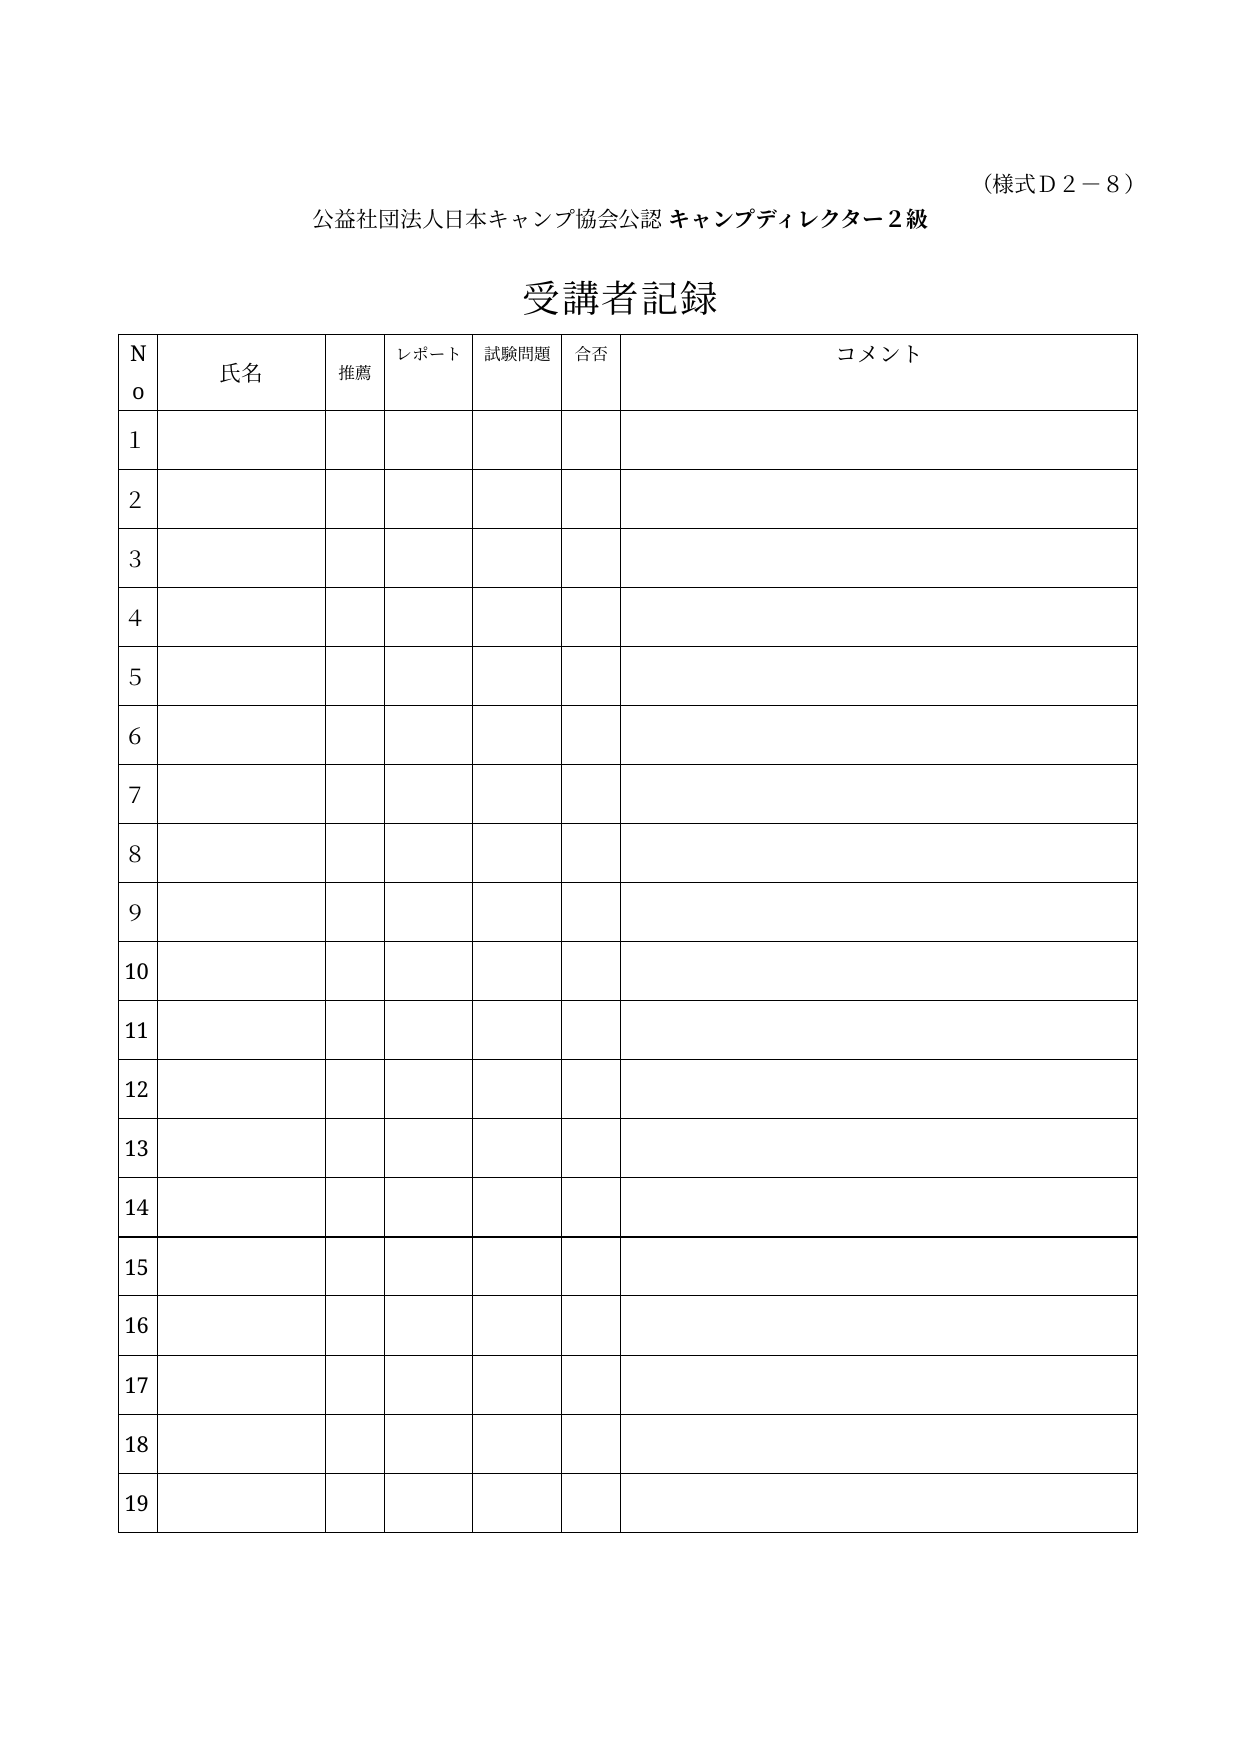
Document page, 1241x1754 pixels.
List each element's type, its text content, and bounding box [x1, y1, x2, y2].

table_cell [621, 588, 1137, 646]
table_header レポート [385, 335, 472, 409]
table_cell [385, 470, 472, 528]
table_cell [158, 1356, 325, 1413]
text 受講者記録 [112, 258, 1128, 333]
table_cell [158, 824, 325, 882]
table_cell [385, 411, 472, 468]
text （様式Ｄ２－８） [112, 164, 1146, 202]
text 公益社団法人日本キャンプ協会公認 キャンプディレクター２級 [112, 202, 1128, 233]
table_cell [385, 1119, 472, 1177]
table_cell ９ [119, 883, 157, 941]
table_cell [562, 1238, 620, 1295]
table_cell [562, 883, 620, 941]
table_cell [562, 706, 620, 764]
table_cell [562, 1415, 620, 1473]
table_cell [326, 883, 384, 941]
table_cell [326, 1060, 384, 1118]
table_header 推薦 [326, 335, 384, 409]
table_cell [621, 883, 1137, 941]
table_cell [385, 824, 472, 882]
table_cell ２ [119, 470, 157, 528]
table_cell [326, 1474, 384, 1532]
table_cell [158, 1001, 325, 1059]
table_cell [326, 824, 384, 882]
table_cell [326, 1119, 384, 1177]
table_cell [326, 1178, 384, 1236]
table_cell [326, 765, 384, 823]
table_header 合否 [562, 335, 620, 409]
table_cell [621, 1296, 1137, 1354]
table_cell [158, 470, 325, 528]
table_cell [621, 706, 1137, 764]
table_cell [158, 883, 325, 941]
table_cell [473, 588, 561, 646]
table_cell [158, 1415, 325, 1473]
table_cell [326, 706, 384, 764]
table_cell [473, 1060, 561, 1118]
table_cell [473, 1415, 561, 1473]
table_cell [621, 411, 1137, 468]
table_cell [562, 588, 620, 646]
table_cell [621, 1356, 1137, 1413]
table_cell [562, 824, 620, 882]
table_cell [621, 1060, 1137, 1118]
table_cell [385, 942, 472, 1000]
table_cell [621, 824, 1137, 882]
table_cell 18 [119, 1415, 157, 1473]
table_cell [385, 1415, 472, 1473]
table_cell [326, 1238, 384, 1295]
table_cell [562, 1001, 620, 1059]
table_cell [562, 1356, 620, 1413]
table_cell ４ [119, 588, 157, 646]
table_cell [385, 706, 472, 764]
table_cell [562, 1060, 620, 1118]
table_cell [562, 470, 620, 528]
table_cell [473, 647, 561, 705]
table_cell [473, 942, 561, 1000]
table_cell [562, 1178, 620, 1236]
table_cell [326, 470, 384, 528]
table_cell [473, 1119, 561, 1177]
table_cell [385, 883, 472, 941]
table_cell 10 [119, 942, 157, 1000]
table_cell [562, 1296, 620, 1354]
table_header コメント [621, 335, 1137, 409]
table_header 試験問題 [473, 335, 561, 409]
table_cell [326, 1001, 384, 1059]
table_cell [562, 1474, 620, 1532]
table_cell [473, 1296, 561, 1354]
table_cell [473, 765, 561, 823]
table_cell [621, 1474, 1137, 1532]
table_cell [621, 647, 1137, 705]
table_cell ３ [119, 529, 157, 587]
table_cell [621, 765, 1137, 823]
table_cell [158, 588, 325, 646]
table_header No [119, 335, 157, 409]
table_cell [385, 1296, 472, 1354]
table_cell [562, 411, 620, 468]
table_cell [158, 1474, 325, 1532]
table_cell [621, 1119, 1137, 1177]
table_cell [473, 1178, 561, 1236]
table_cell [158, 529, 325, 587]
table_cell [562, 1119, 620, 1177]
table_cell [621, 1238, 1137, 1295]
table_cell ６ [119, 706, 157, 764]
table_cell [562, 529, 620, 587]
table_cell [385, 1001, 472, 1059]
table_cell [326, 1356, 384, 1413]
table_cell [473, 706, 561, 764]
table_cell [326, 647, 384, 705]
table_cell 12 [119, 1060, 157, 1118]
table_cell [385, 588, 472, 646]
table_cell [473, 883, 561, 941]
table_cell [158, 765, 325, 823]
table_cell [562, 942, 620, 1000]
table_cell [385, 765, 472, 823]
table_cell ５ [119, 647, 157, 705]
table_cell [473, 824, 561, 882]
table_cell [562, 647, 620, 705]
table_cell [326, 529, 384, 587]
table_cell [158, 1119, 325, 1177]
table_cell ８ [119, 824, 157, 882]
table_cell [385, 1356, 472, 1413]
table_cell [158, 1238, 325, 1295]
table_cell [473, 411, 561, 468]
table_cell [158, 706, 325, 764]
table_cell [473, 1356, 561, 1413]
table_cell [385, 1238, 472, 1295]
table_cell [326, 1296, 384, 1354]
table_cell 14 [119, 1178, 157, 1236]
table_cell [385, 529, 472, 587]
table_cell 13 [119, 1119, 157, 1177]
table_cell 16 [119, 1296, 157, 1354]
table_cell ７ [119, 765, 157, 823]
table_cell １ [119, 411, 157, 468]
table_cell [621, 1178, 1137, 1236]
table_cell [326, 942, 384, 1000]
table_cell [473, 529, 561, 587]
table_cell [158, 942, 325, 1000]
table_cell [385, 1178, 472, 1236]
table_cell [473, 470, 561, 528]
table_cell [621, 1001, 1137, 1059]
table_cell [158, 1178, 325, 1236]
table_cell [621, 529, 1137, 587]
table_cell [621, 470, 1137, 528]
table_cell [326, 588, 384, 646]
table_cell [158, 411, 325, 468]
table_cell [385, 1474, 472, 1532]
table_cell [326, 411, 384, 468]
table_cell [562, 765, 620, 823]
table_cell [158, 1060, 325, 1118]
table_header 氏名 [158, 335, 325, 409]
table_cell [621, 942, 1137, 1000]
table_cell [473, 1474, 561, 1532]
table_cell 11 [119, 1001, 157, 1059]
table_cell 17 [119, 1356, 157, 1413]
table_cell 15 [119, 1238, 157, 1295]
table_cell [158, 647, 325, 705]
table_cell 19 [119, 1474, 157, 1532]
table_cell [473, 1238, 561, 1295]
table_cell [473, 1001, 561, 1059]
table_cell [385, 1060, 472, 1118]
table_cell [385, 647, 472, 705]
table_cell [326, 1415, 384, 1473]
table_cell [158, 1296, 325, 1354]
table_cell [621, 1415, 1137, 1473]
